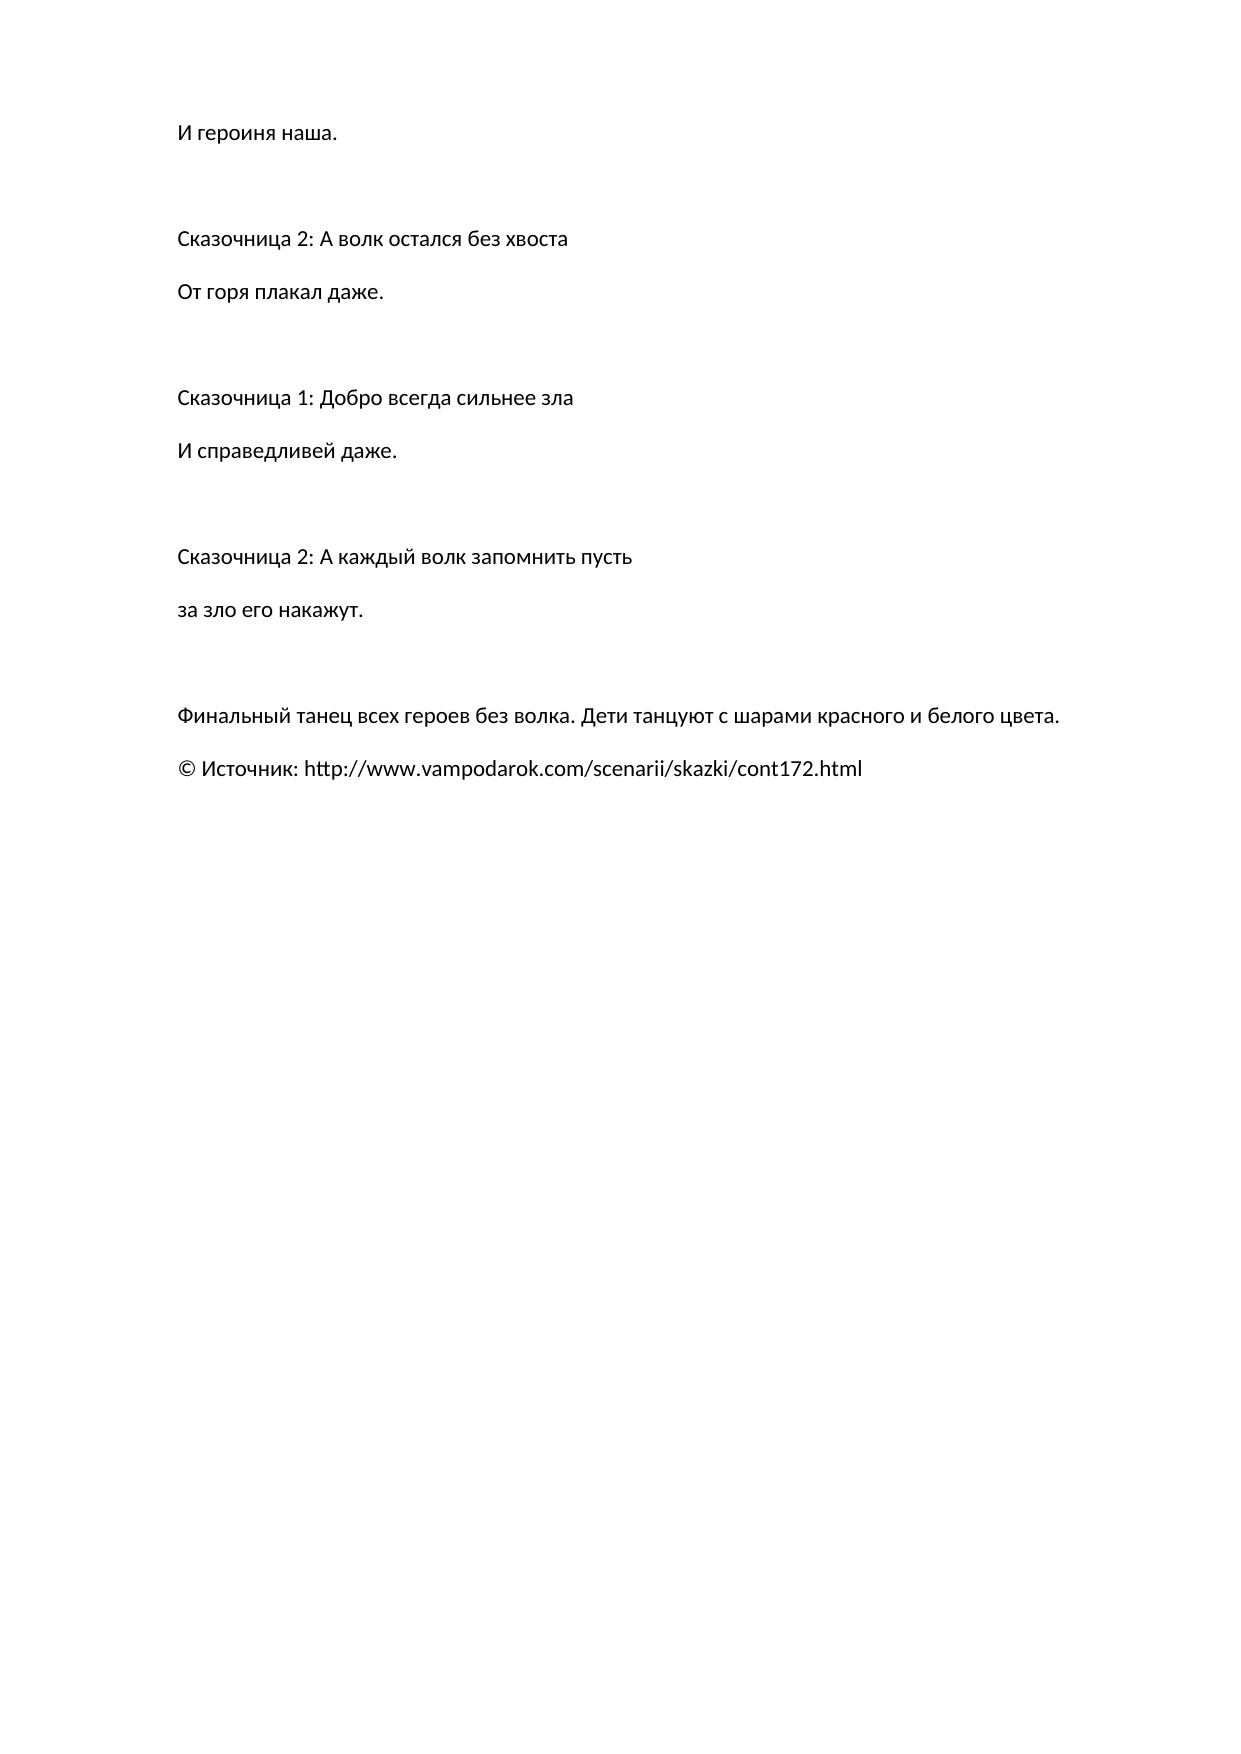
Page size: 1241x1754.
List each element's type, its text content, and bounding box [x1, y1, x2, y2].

text И героиня наша. [177, 118, 1152, 146]
text за зло его накажут. [177, 595, 1152, 623]
text От горя плакал даже. [177, 277, 1152, 305]
text Сказочница 2: А каждый волк запомнить пусть [177, 542, 1152, 570]
text Финальный танец всех героев без волка. Дети танцуют с шарами красного и белого цвета. [177, 701, 1152, 729]
text Сказочница 2: А волк остался без хвоста [177, 224, 1152, 252]
text И справедливей даже. [177, 436, 1152, 464]
text © Источник: http://www.vampodarok.com/scenarii/skazki/cont172.html [177, 754, 1152, 782]
text Сказочница 1: Добро всегда сильнее зла [177, 383, 1152, 411]
